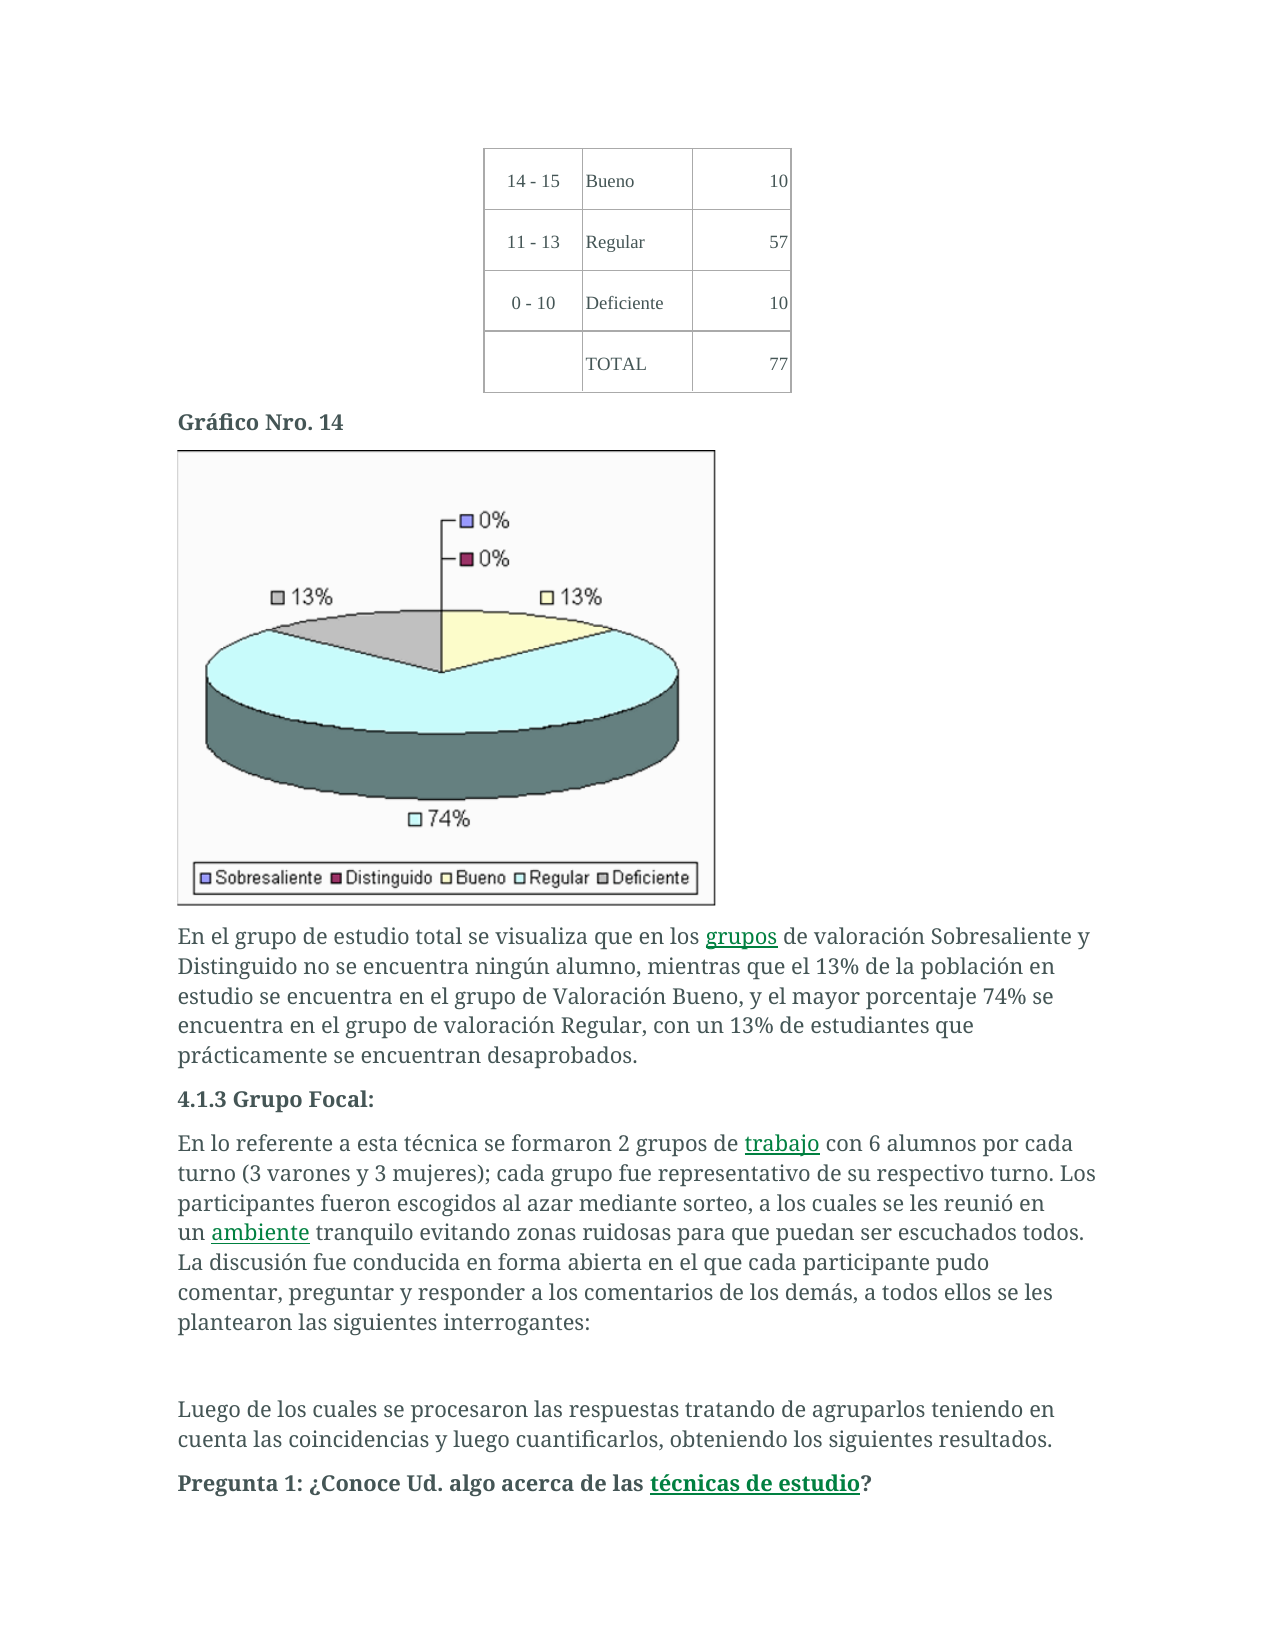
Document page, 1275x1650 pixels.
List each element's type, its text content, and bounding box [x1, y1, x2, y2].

table_cell Regular [583, 210, 692, 269]
table_cell 57 [693, 210, 790, 269]
table_cell 11 - 13 [485, 210, 582, 269]
text Gráfico Nro. 14 [177, 407, 1098, 437]
table_cell 10 [693, 271, 790, 330]
table_cell TOTAL [583, 332, 692, 391]
table_cell [485, 332, 582, 391]
table_cell Deficiente [583, 271, 692, 330]
table_cell 10 [693, 149, 790, 208]
table_cell 0 - 10 [485, 271, 582, 330]
text En lo referente a esta técnica se formaron 2 grupos de trabajo con 6 alumnos por cada turno (3 varones y 3 mujeres); cada grupo fue representativo de su respectivo turno. Los participantes fueron escogidos al azar mediante sorteo, a los cuales se les reunió en un ambiente tranquilo evitando zonas ruidosas para que puedan ser escuchados todos. La discusión fue conducida en forma abierta en el que cada participante pudo comentar, preguntar y responder a los comentarios de los demás, a todos ellos se les plantearon las siguientes interrogantes: [177, 1128, 1098, 1337]
text 4.1.3 Grupo Focal: [177, 1084, 1098, 1114]
text Luego de los cuales se procesaron las respuestas tratando de agruparlos teniendo en cuenta las coincidencias y luego cuantificarlos, obteniendo los siguientes resultados. [177, 1394, 1098, 1454]
table_cell 14 - 15 [485, 149, 582, 208]
text En el grupo de estudio total se visualiza que en los grupos de valoración Sobresaliente y Distinguido no se encuentra ningún alumno, mientras que el 13% de la población en estudio se encuentra en el grupo de Valoración Bueno, y el mayor porcentaje 74% se encuentra en el grupo de valoración Regular, con un 13% de estudiantes que prácticamente se encuentran desaprobados. [177, 921, 1098, 1070]
picture [177, 450, 718, 907]
text Pregunta 1: ¿Conoce Ud. algo acerca de las técnicas de estudio? [177, 1468, 1098, 1498]
table_cell 77 [693, 332, 790, 391]
table_cell Bueno [583, 149, 692, 208]
